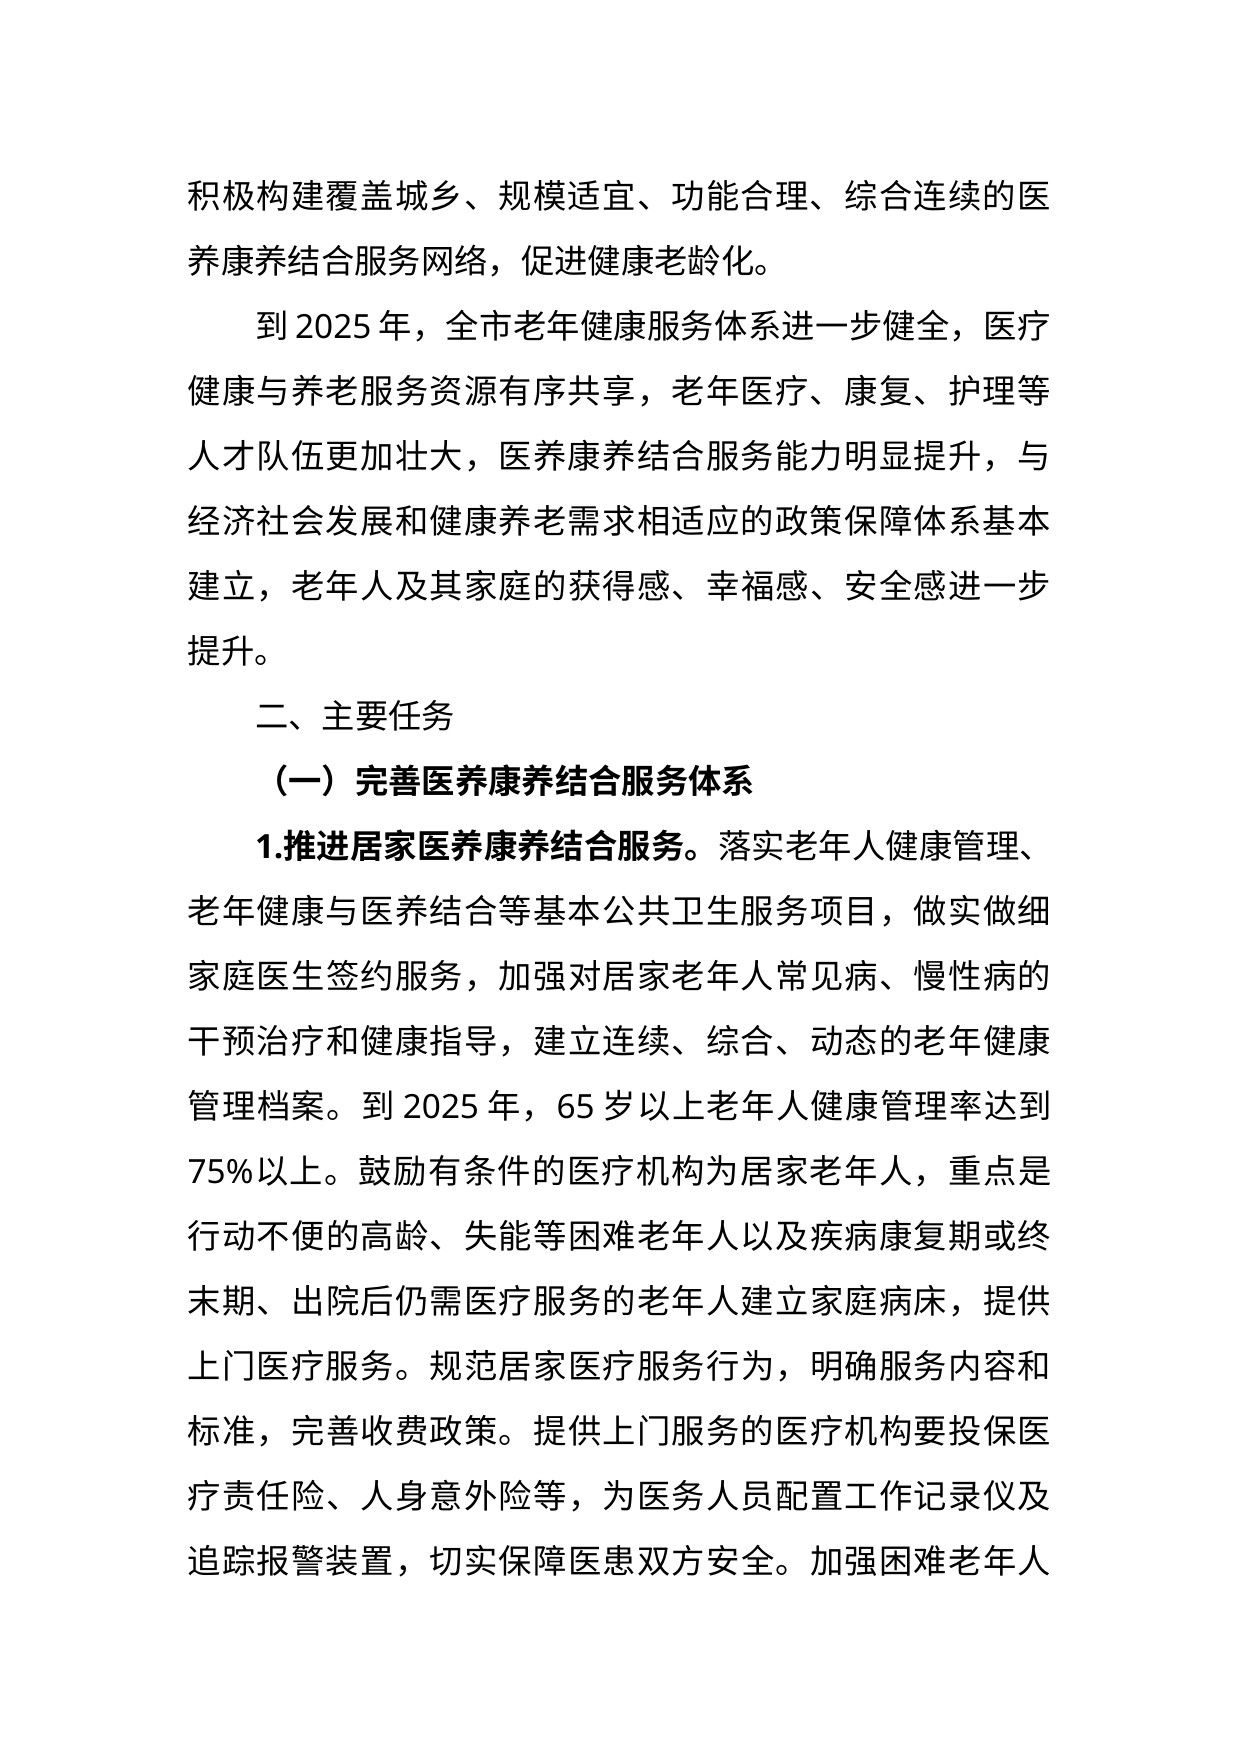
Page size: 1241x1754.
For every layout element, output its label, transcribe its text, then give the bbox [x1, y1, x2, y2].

text （一）完善医养康养结合服务体系 [187, 747, 1053, 812]
text 到2025年，全市老年健康服务体系进一步健全，医疗健康与养老服务资源有序共享，老年医疗、康复、护理等人才队伍更加壮大，医养康养结合服务能力明显提升，与经济社会发展和健康养老需求相适应的政策保障体系基本建立，老年人及其家庭的获得感、幸福感、安全感进一步提升。 [187, 292, 1053, 682]
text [187, 162, 1053, 292]
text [187, 812, 1053, 1592]
text 二、主要任务 [187, 682, 1053, 747]
